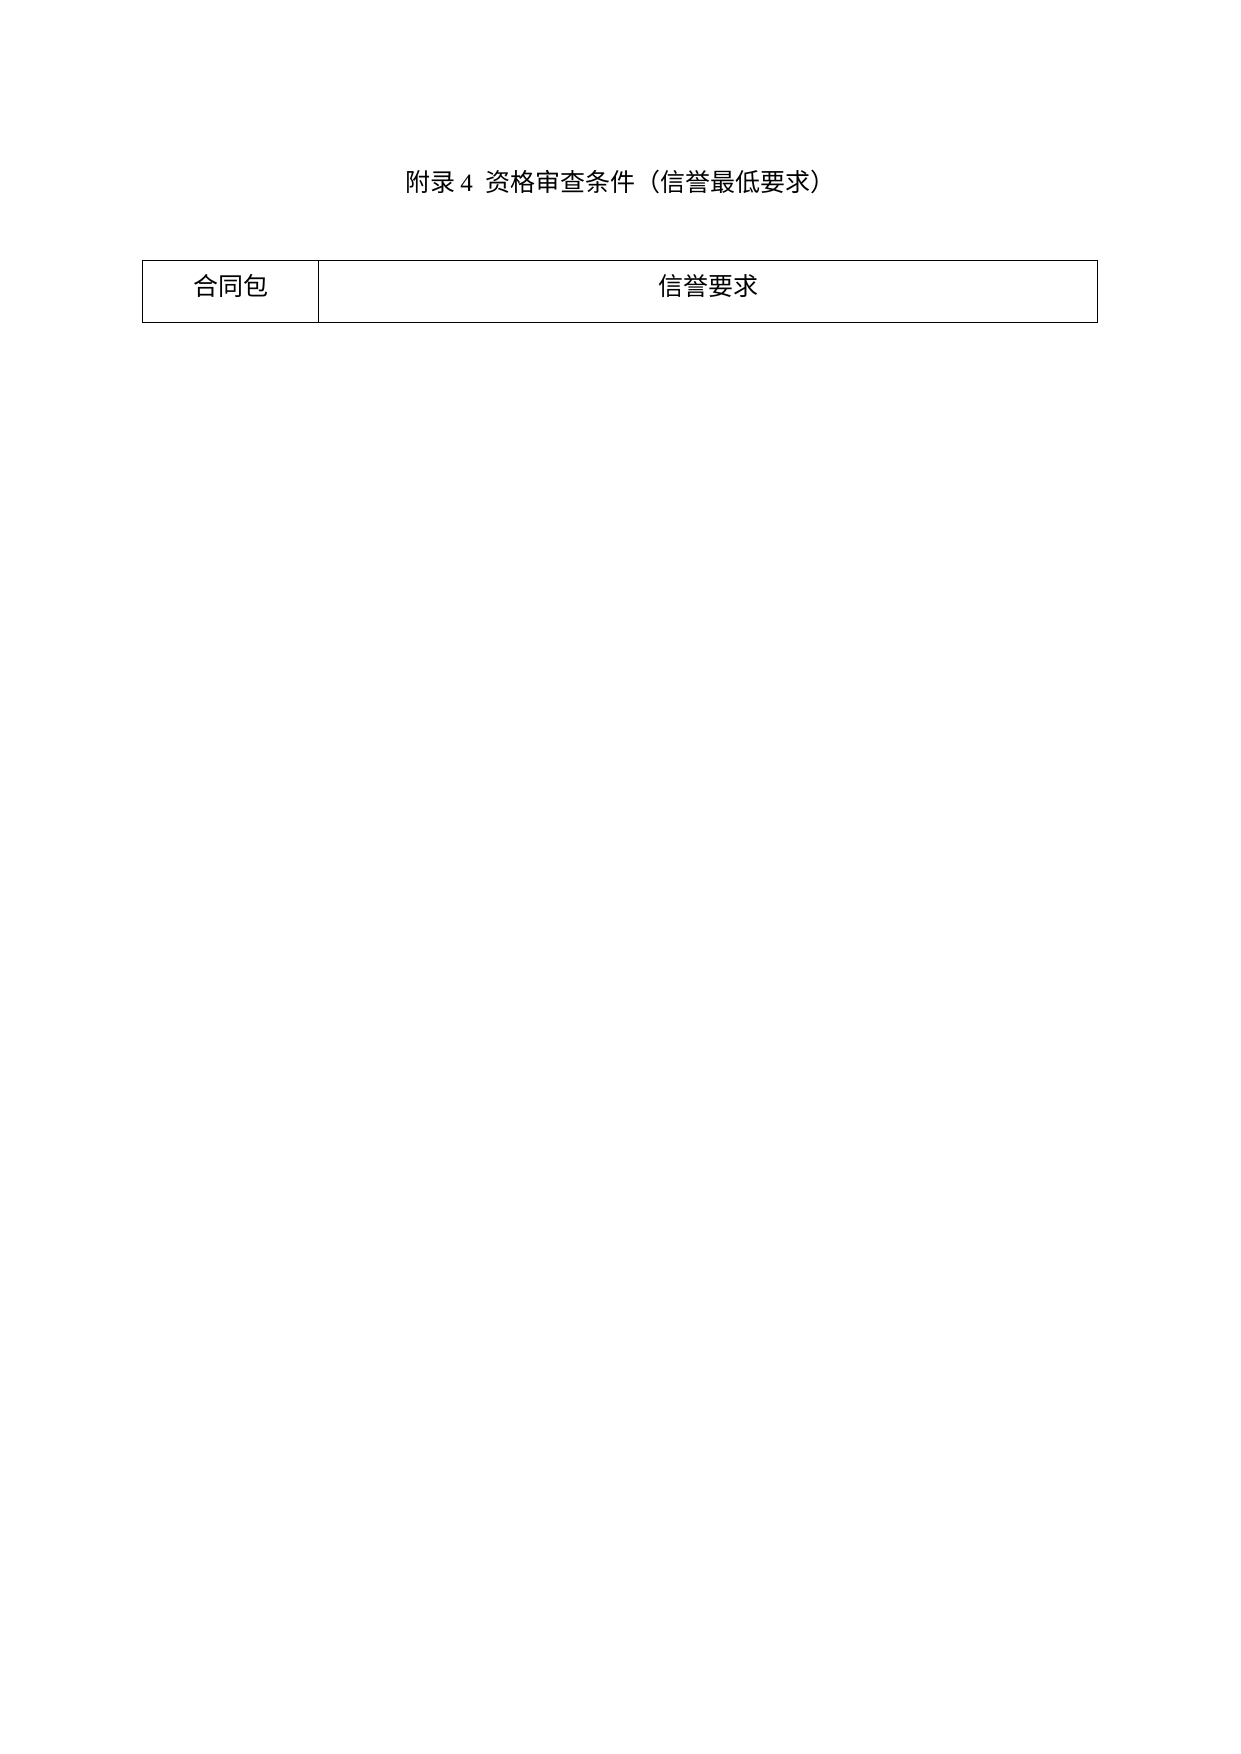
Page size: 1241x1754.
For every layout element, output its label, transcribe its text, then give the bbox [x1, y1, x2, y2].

table_header 信誉要求 [319, 261, 1097, 322]
text 附录4 资格审查条件（信誉最低要求） [187, 162, 1053, 198]
table_header 合同包 [143, 261, 318, 322]
